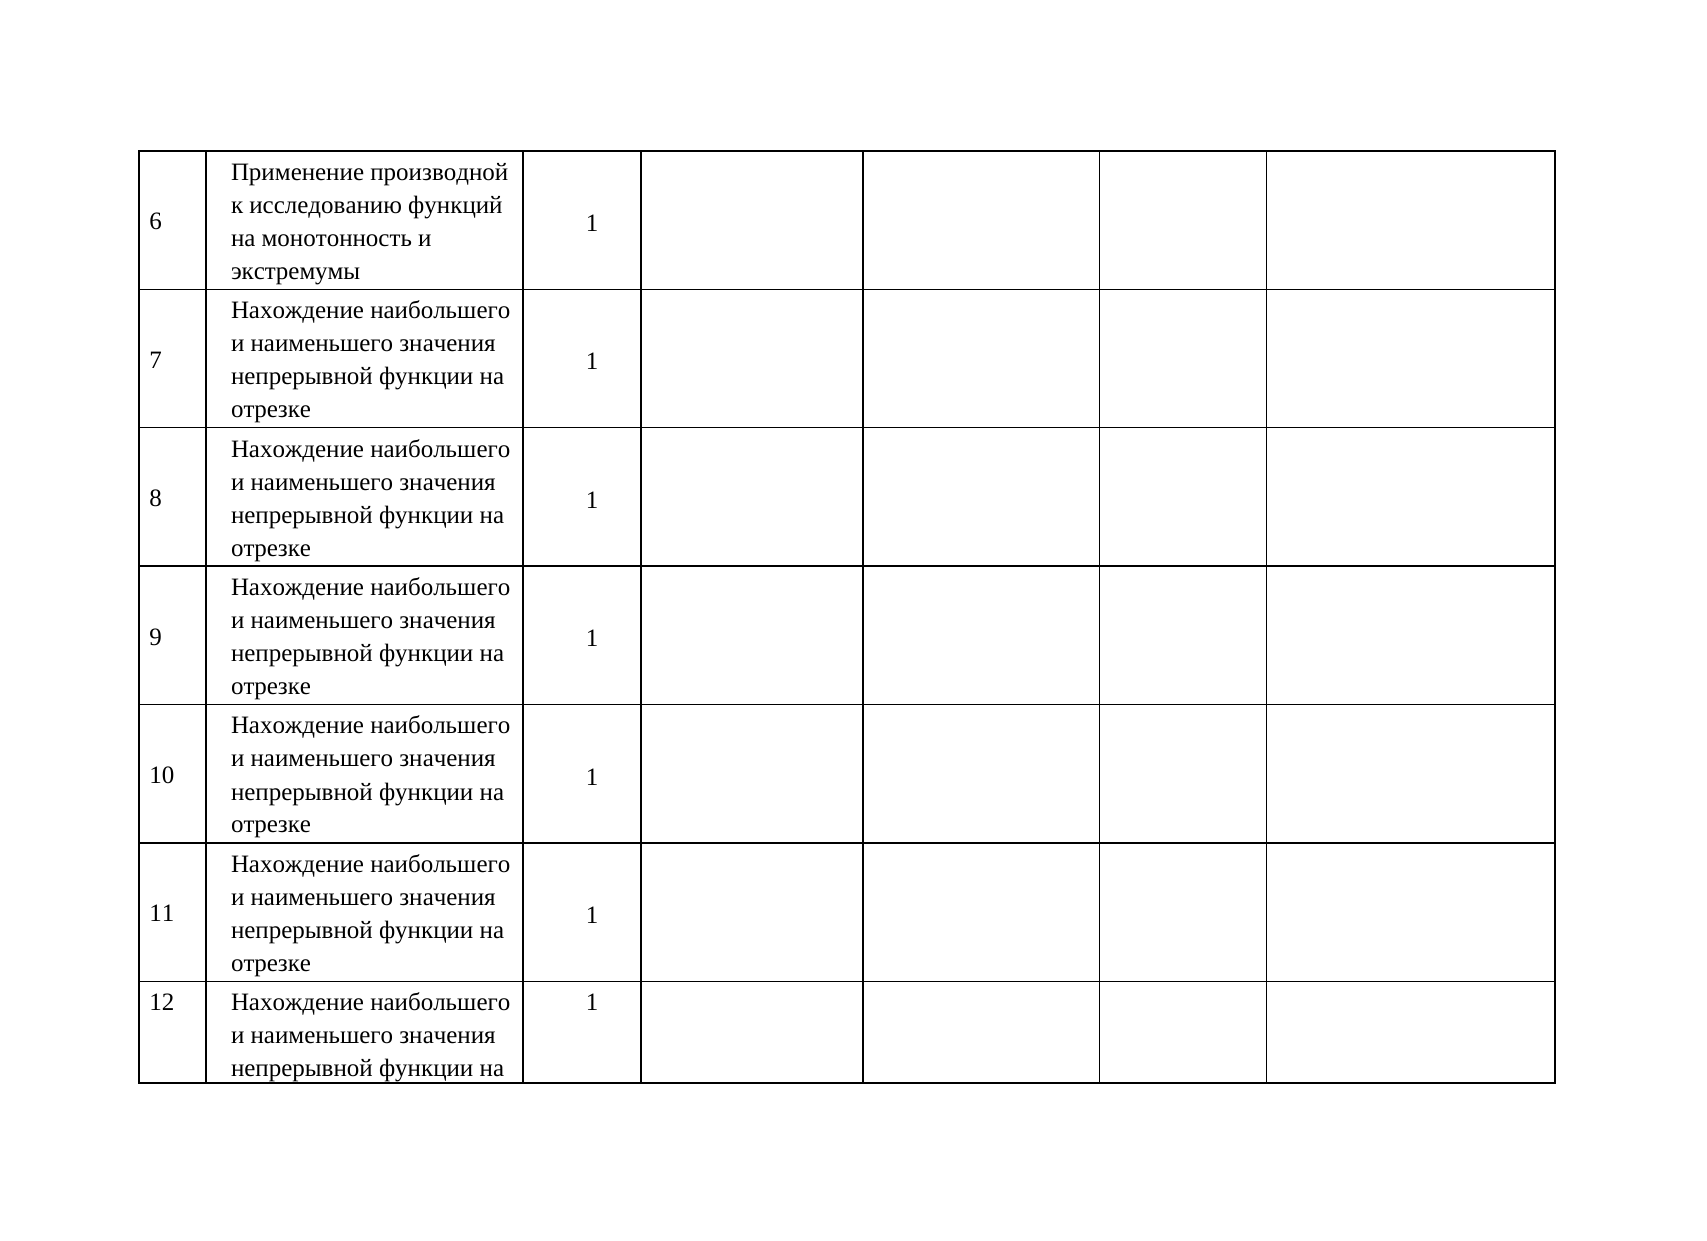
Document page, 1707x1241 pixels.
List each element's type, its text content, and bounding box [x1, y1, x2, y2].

table_cell [1267, 290, 1554, 427]
table_cell 1 [524, 982, 640, 1082]
table_cell [864, 982, 1099, 1082]
table_cell 11 [140, 844, 205, 981]
table_cell 1 [524, 567, 640, 704]
table_cell [1100, 705, 1266, 842]
table_cell Нахождение наибольшего и наименьшего значения непрерывной функции на отрезке [207, 567, 522, 704]
table_cell [642, 152, 862, 288]
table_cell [207, 152, 522, 288]
table_cell [642, 567, 862, 704]
table_cell Нахождение наибольшего и наименьшего значения непрерывной функции на отрезке [207, 290, 522, 427]
table_cell Нахождение наибольшего и наименьшего значения непрерывной функции на отрезке [207, 705, 522, 842]
table_cell [1100, 290, 1266, 427]
table_cell 6 [140, 152, 205, 288]
table_cell [1100, 567, 1266, 704]
table_cell [1267, 567, 1554, 704]
table_cell [1267, 428, 1554, 565]
table_cell [1100, 982, 1266, 1082]
table_cell Нахождение наибольшего и наименьшего значения непрерывной функции на отрезке [207, 428, 522, 565]
table_cell [1267, 844, 1554, 981]
table_cell [642, 844, 862, 981]
table_cell 1 [524, 705, 640, 842]
table_cell [864, 152, 1099, 288]
table_cell 12 [140, 982, 205, 1082]
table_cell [207, 844, 522, 981]
table_cell 1 [524, 290, 640, 427]
table_cell [864, 844, 1099, 981]
table_cell 7 [140, 290, 205, 427]
table_cell [864, 290, 1099, 427]
table_cell [642, 705, 862, 842]
table_cell 1 [524, 428, 640, 565]
table_cell [1100, 428, 1266, 565]
table_cell 1 [524, 152, 640, 288]
table_cell [864, 428, 1099, 565]
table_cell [207, 982, 522, 1082]
table_cell [1267, 152, 1554, 288]
table_cell [1100, 844, 1266, 981]
table_cell [642, 982, 862, 1082]
table_cell [642, 290, 862, 427]
table_cell [1267, 982, 1554, 1082]
table_cell [864, 705, 1099, 842]
table_cell 9 [140, 567, 205, 704]
table_cell [642, 428, 862, 565]
table_cell [1267, 705, 1554, 842]
table_cell 10 [140, 705, 205, 842]
table_cell 8 [140, 428, 205, 565]
table_cell 1 [524, 844, 640, 981]
table_cell [1100, 152, 1266, 288]
table_cell [864, 567, 1099, 704]
